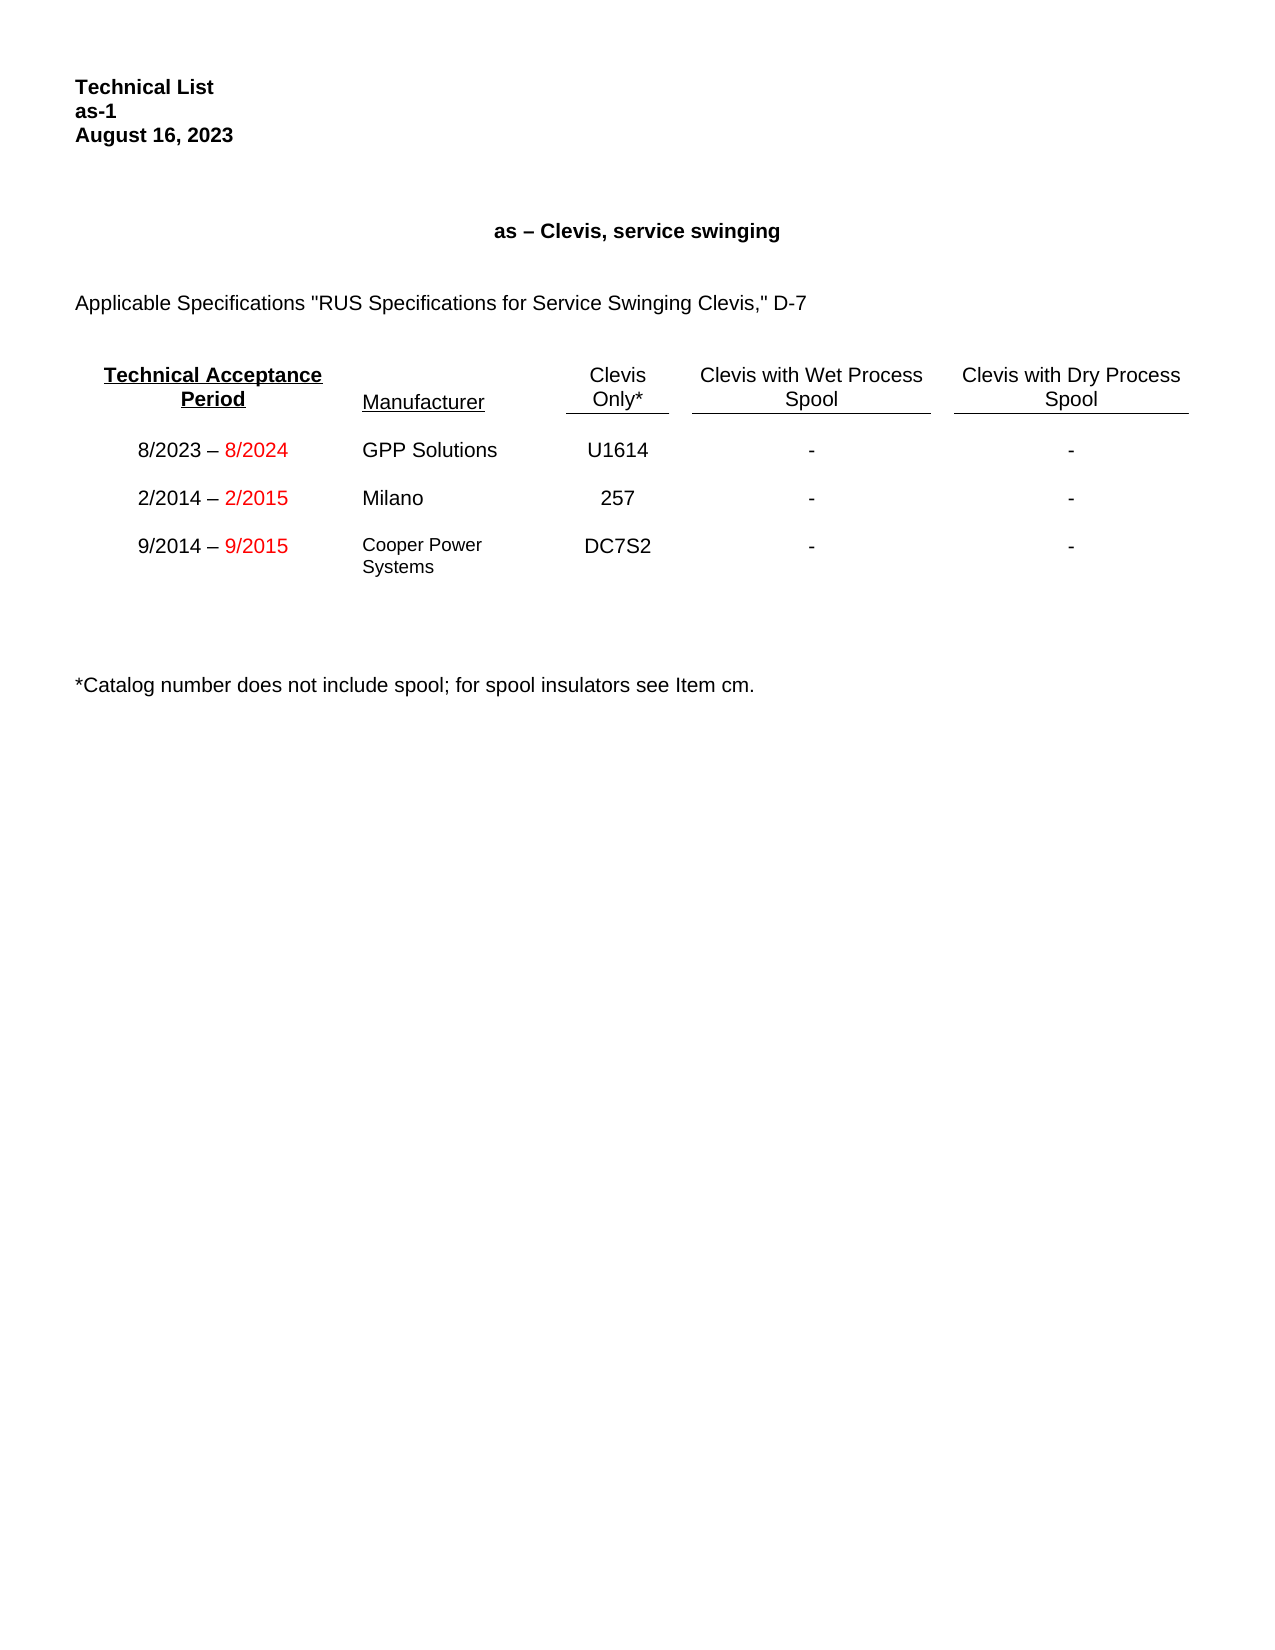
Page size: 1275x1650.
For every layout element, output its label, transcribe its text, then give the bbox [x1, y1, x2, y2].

text Applicable Specifications "RUS Specifications for Service Swinging Clevis," D-7 [75, 291, 1200, 314]
text *Catalog number does not include spool; for spool insulators see Item cm. [75, 673, 1200, 697]
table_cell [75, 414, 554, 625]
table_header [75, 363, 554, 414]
text as – Clevis, service swinging [75, 219, 1200, 243]
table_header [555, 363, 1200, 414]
subtitle August 16, 2023 [75, 123, 1200, 147]
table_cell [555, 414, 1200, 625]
subtitle Technical List [75, 75, 1200, 99]
subtitle as-1 [75, 99, 1200, 123]
